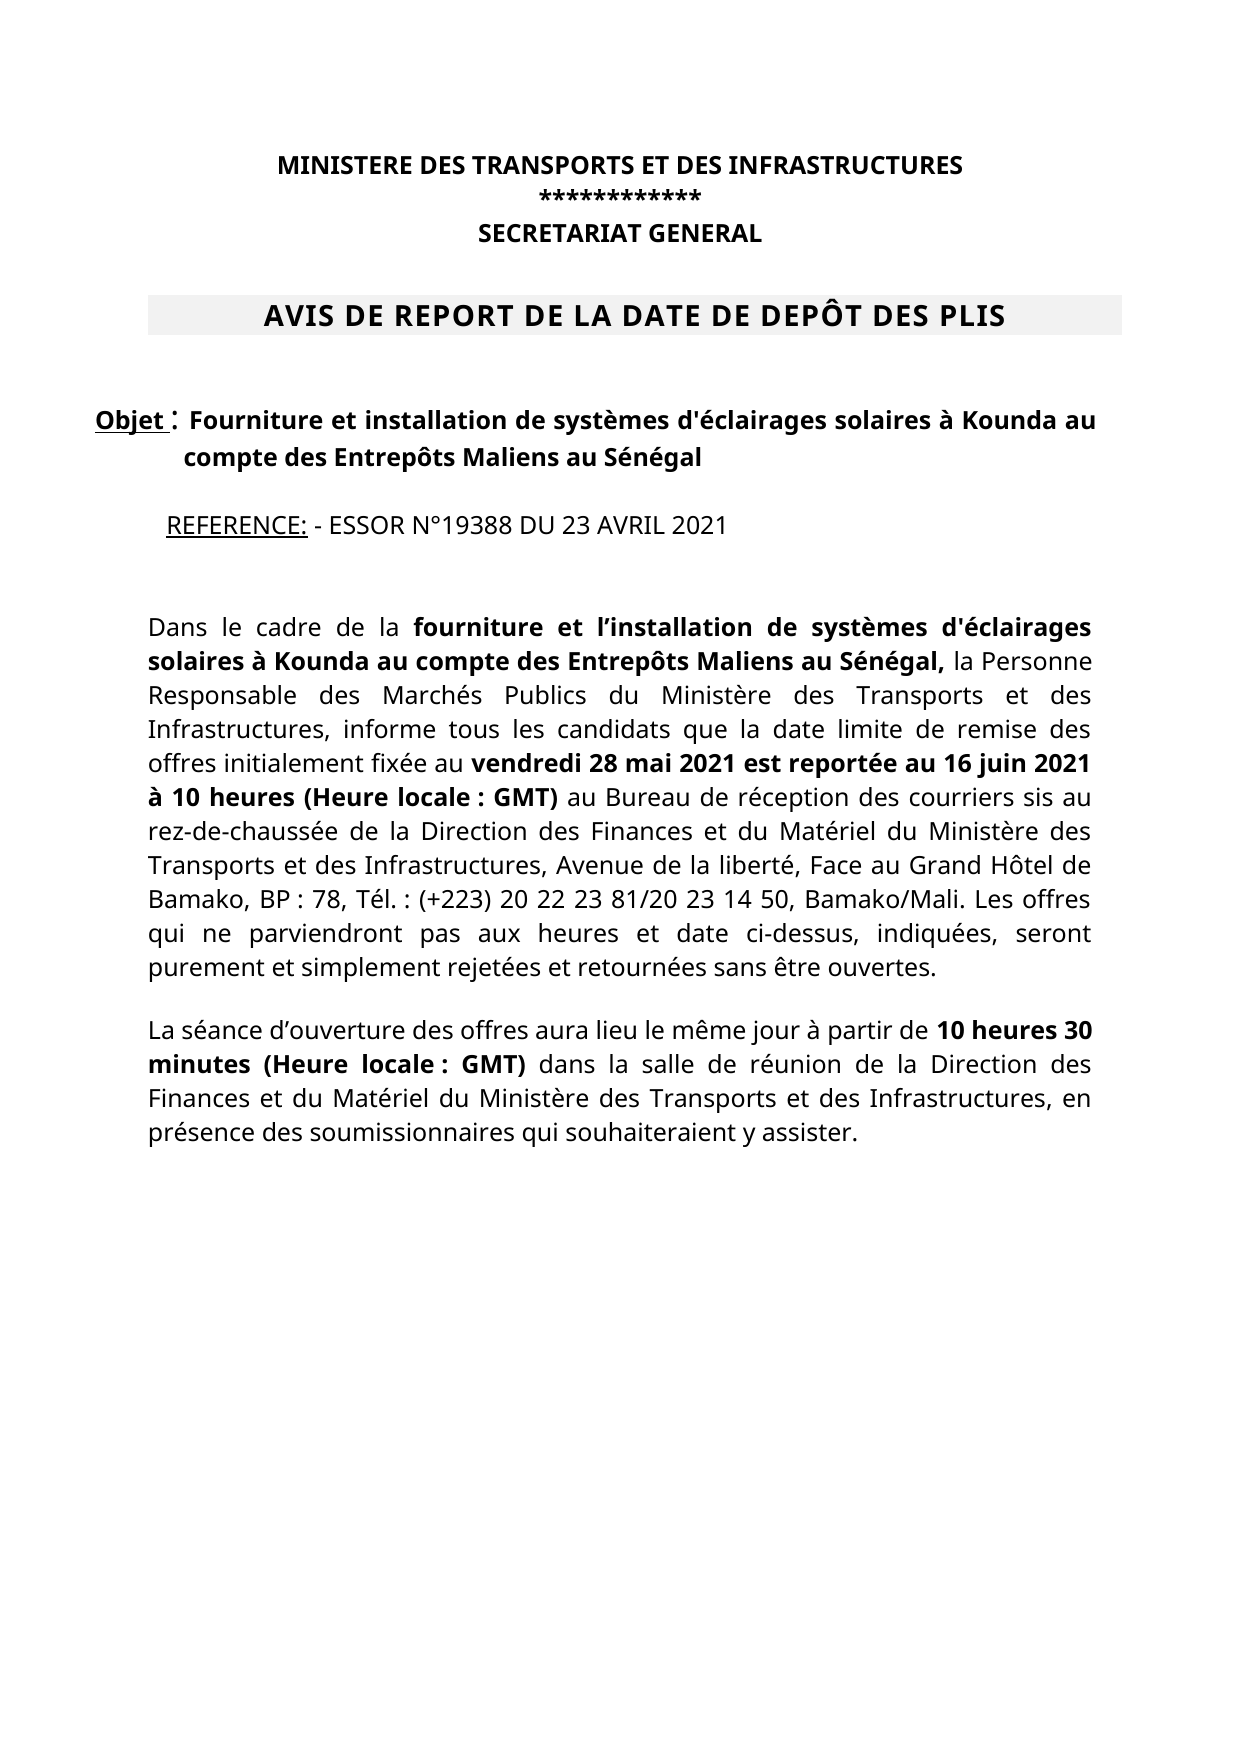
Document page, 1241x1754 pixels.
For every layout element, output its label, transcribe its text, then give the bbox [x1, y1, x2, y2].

text ************ [148, 182, 1093, 216]
text AVIS DE REPORT DE LA DATE DE DEPÔT DES PLIS [148, 295, 1122, 335]
text SECRETARIAT GENERAL [148, 216, 1093, 250]
text Dans le cadre de la fourniture et l’installation de systèmes d'éclairages solaires à Kounda au compte des Entrepôts Maliens au Sénégal, la Personne Responsable des Marchés Publics du Ministère des Transports et des Infrastructures, informe tous les candidats que la date limite de remise des offres initialement fixée au vendredi 28 mai 2021 est reportée au 16 juin 2021 à 10 heures (Heure locale : GMT) au Bureau de réception des courriers sis au rez-de-chaussée de la Direction des Finances et du Matériel du Ministère des Transports et des Infrastructures, Avenue de la liberté, Face au Grand Hôtel de Bamako, BP : 78, Tél. : (+223) 20 22 23 81/20 23 14 50, Bamako/Mali. Les offres qui ne parviendront pas aux heures et date ci-dessus, indiquées, seront purement et simplement rejetées et retournées sans être ouvertes. [148, 609, 1093, 984]
text La séance d’ouverture des offres aura lieu le même jour à partir de 10 heures 30 minutes (Heure locale : GMT) dans la salle de réunion de la Direction des Finances et du Matériel du Ministère des Transports et des Infrastructures, en présence des soumissionnaires qui souhaiteraient y assister. [148, 1012, 1093, 1149]
text MINISTERE DES TRANSPORTS ET DES INFRASTRUCTURES [148, 148, 1093, 182]
